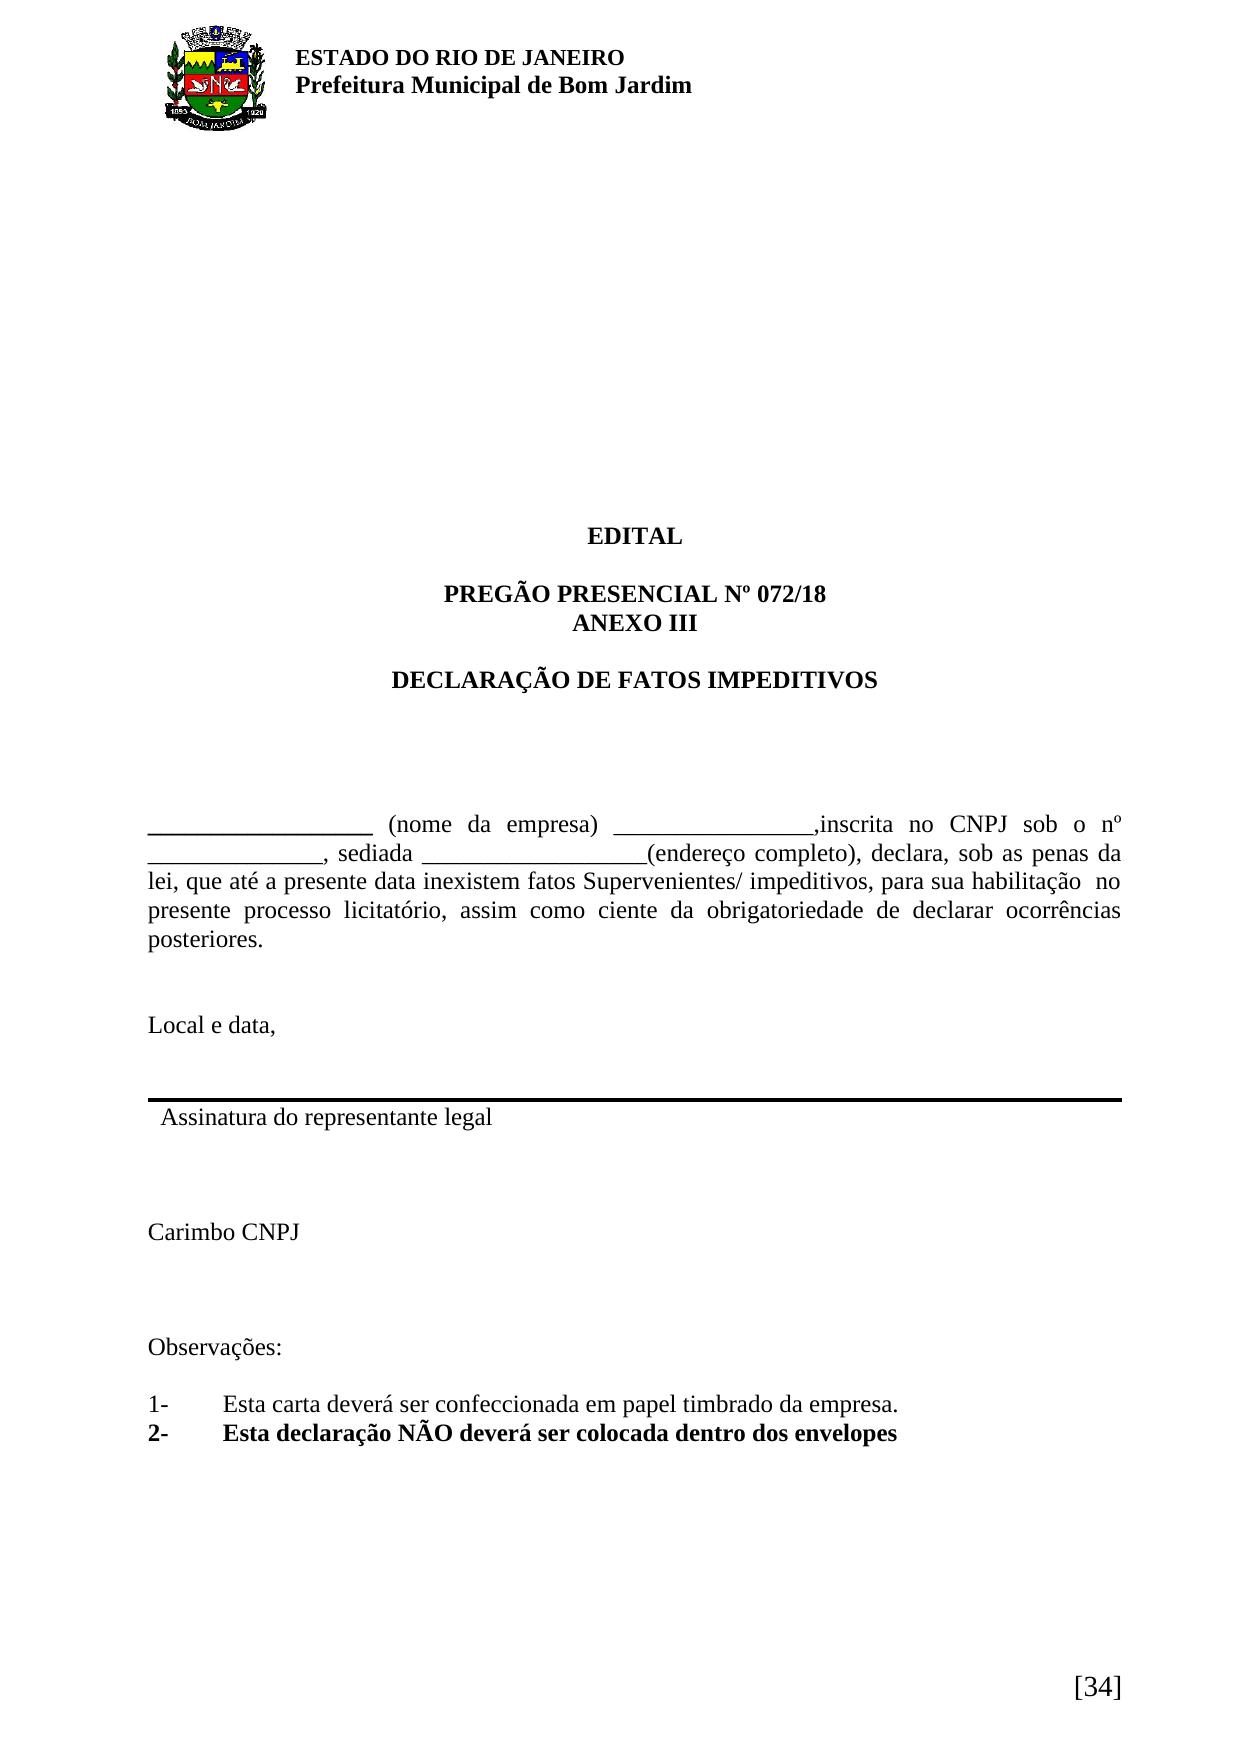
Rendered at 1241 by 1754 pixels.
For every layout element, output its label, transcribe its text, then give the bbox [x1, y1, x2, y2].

list Esta carta deverá ser confeccionada em papel timbrado da empresa. [148, 1389, 1122, 1418]
picture [162, 23, 268, 133]
text __________________ (nome da empresa) ________________,inscrita no CNPJ sob o nº ______________, sediada __________________(endereço completo), declara, sob as penas da lei, que até a presente data inexistem fatos Supervenientes/ impeditivos, para sua habilitação no presente processo licitatório, assim como ciente da obrigatoriedade de declarar ocorrências posteriores. [148, 809, 1122, 953]
text EDITAL [148, 521, 1122, 550]
text Local e data, [148, 1010, 1122, 1039]
text Observações: [148, 1332, 1122, 1360]
text Assinatura do representante legal [148, 1102, 1122, 1130]
list Esta declaração NÃO deverá ser colocada dentro dos envelopes [148, 1418, 1122, 1447]
text DECLARAÇÃO DE FATOS IMPEDITIVOS [148, 665, 1122, 694]
text ANEXO III [148, 608, 1122, 636]
text PREGÃO PRESENCIAL Nº 072/18 [148, 579, 1122, 608]
text Carimbo CNPJ [148, 1217, 1122, 1245]
